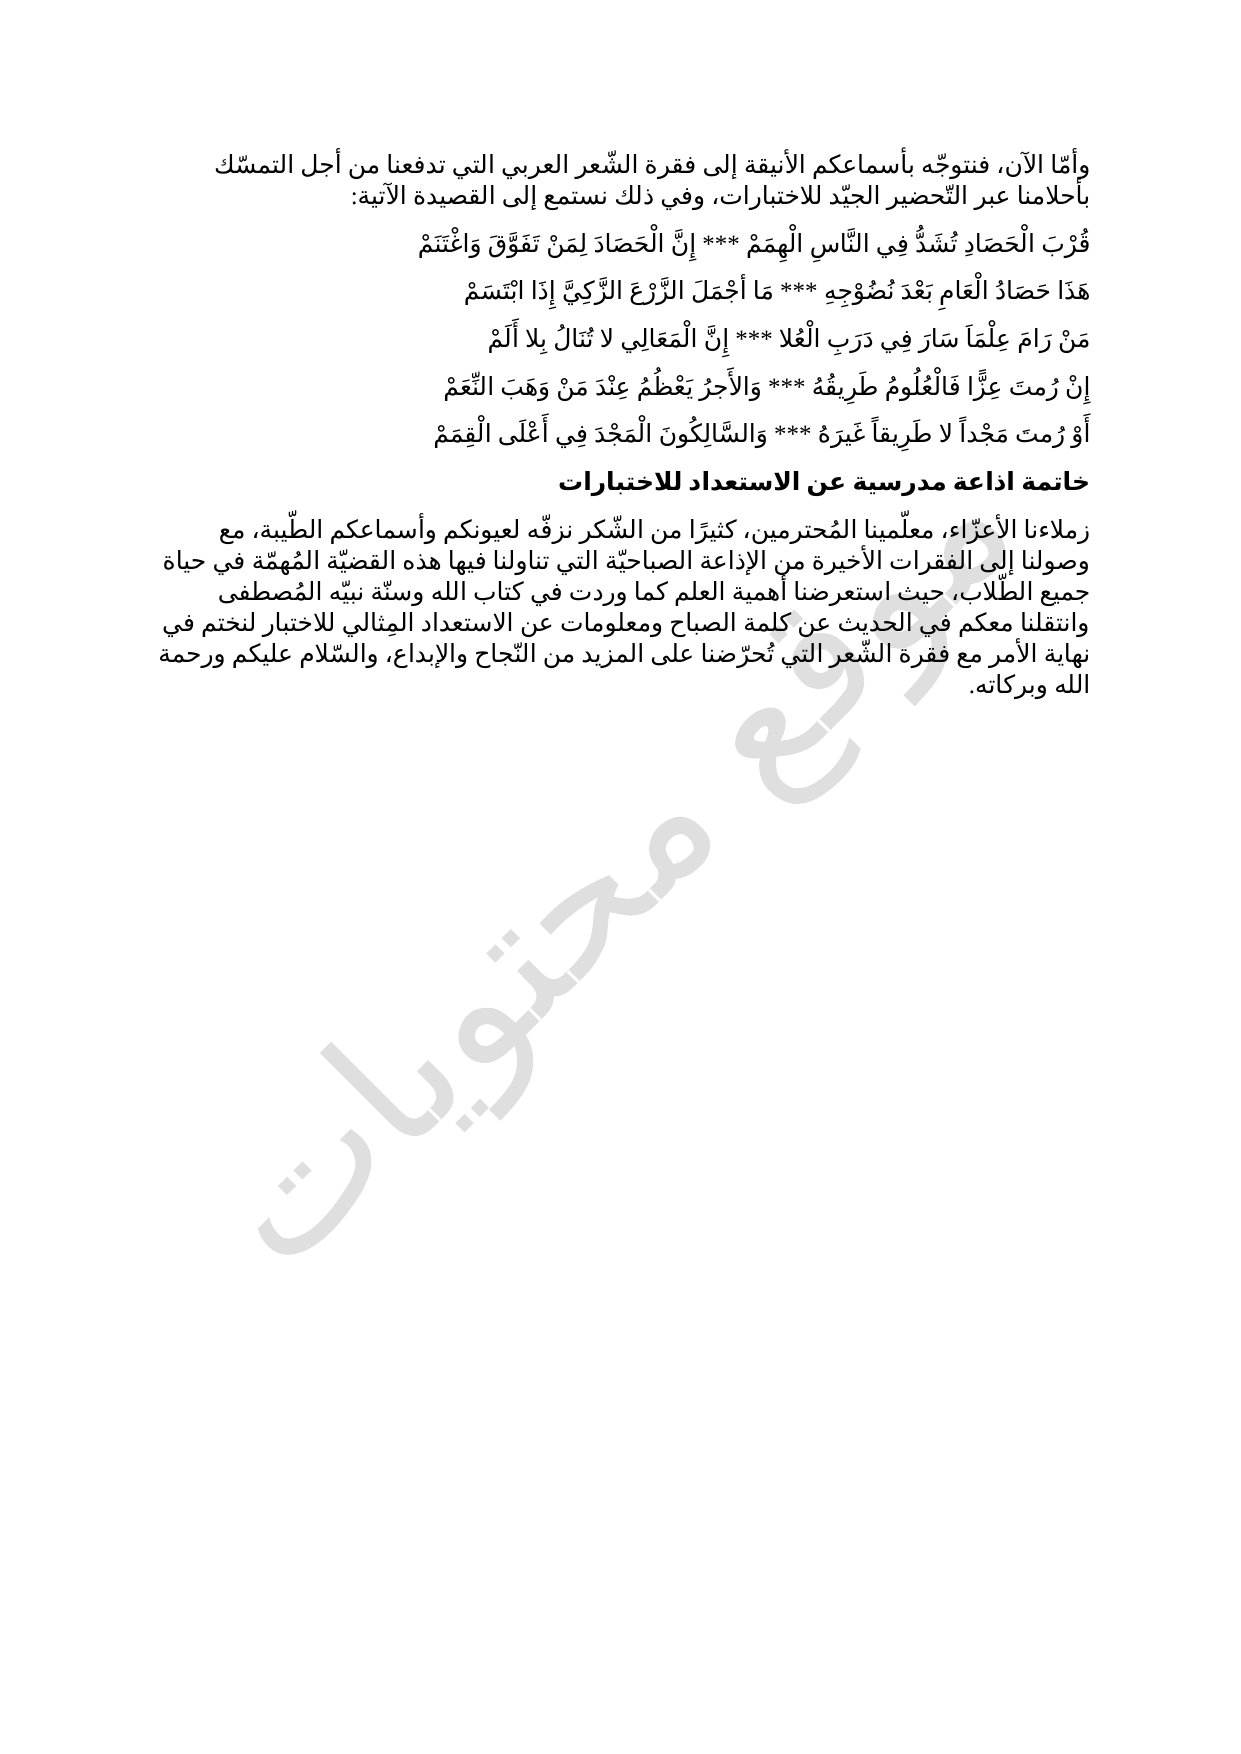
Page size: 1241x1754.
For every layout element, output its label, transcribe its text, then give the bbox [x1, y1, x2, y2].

text مَنْ رَامَ عِلْمَاَ سَارَ فِي دَرَبِ الْعُلا *** إِنَّ الْمَعَالِي لا تُنَالُ بِلا أَلَمْ [150, 324, 1090, 353]
text خاتمة اذاعة مدرسية عن الاستعداد للاختبارات [150, 467, 1090, 496]
text وأمّا الآن، فنتوجّه بأسماعكم الأنيقة إلى فقرة الشّعر العربي التي تدفعنا من أجل التمسّك بأحلامنا عبر التّحضير الجيّد للاختبارات، وفي ذلك نستمع إلى القصيدة الآتية: [150, 150, 1090, 210]
text أَوْ رُمتَ مَجْداً لا طَرِيقاً غَيرَهُ *** وَالسَّالِكُونَ الْمَجْدَ فِي أَعْلَى الْقِمَمْ [150, 419, 1090, 448]
text قُرْبَ الْحَصَادِ تُشَدُّ فِي النَّاسِ الْهِمَمْ *** إِنَّ الْحَصَادَ لِمَنْ تَفَوَّقَ وَاغْتَنَمْ [150, 229, 1090, 257]
text زملاءنا الأعزّاء، معلّمينا المُحترمين، كثيرًا من الشّكر نزفّه لعيونكم وأسماعكم الطّيبة، مع وصولنا إلى الفقرات الأخيرة من الإذاعة الصباحيّة التي تناولنا فيها هذه القضيّة المُهمّة في حياة جميع الطّلاب، حيث استعرضنا أهمية العلم كما وردت في كتاب الله وسنّة نبيّه المُصطفى وانتقلنا معكم في الحديث عن كلمة الصباح ومعلومات عن الاستعداد المِثالي للاختبار لنختم في نهاية الأمر مع فقرة الشّعر التي تُحرّضنا على المزيد من النّجاح والإبداع، والسّلام عليكم ورحمة الله وبركاته. [150, 515, 1090, 699]
text إِنْ رُمتَ عِزًّا فَالْعُلُومُ طَرِيقُهُ *** وَالأَجرُ يَعْظُمُ عِنْدَ مَنْ وَهَبَ النِّعَمْ [150, 372, 1090, 401]
text هَذَا حَصَادُ الْعَامِ بَعْدَ نُضُوْجِهِ *** مَا أجْمَلَ الزَّرْعَ الزَّكِيَّ إِذَا ابْتَسَمْ [150, 276, 1090, 305]
